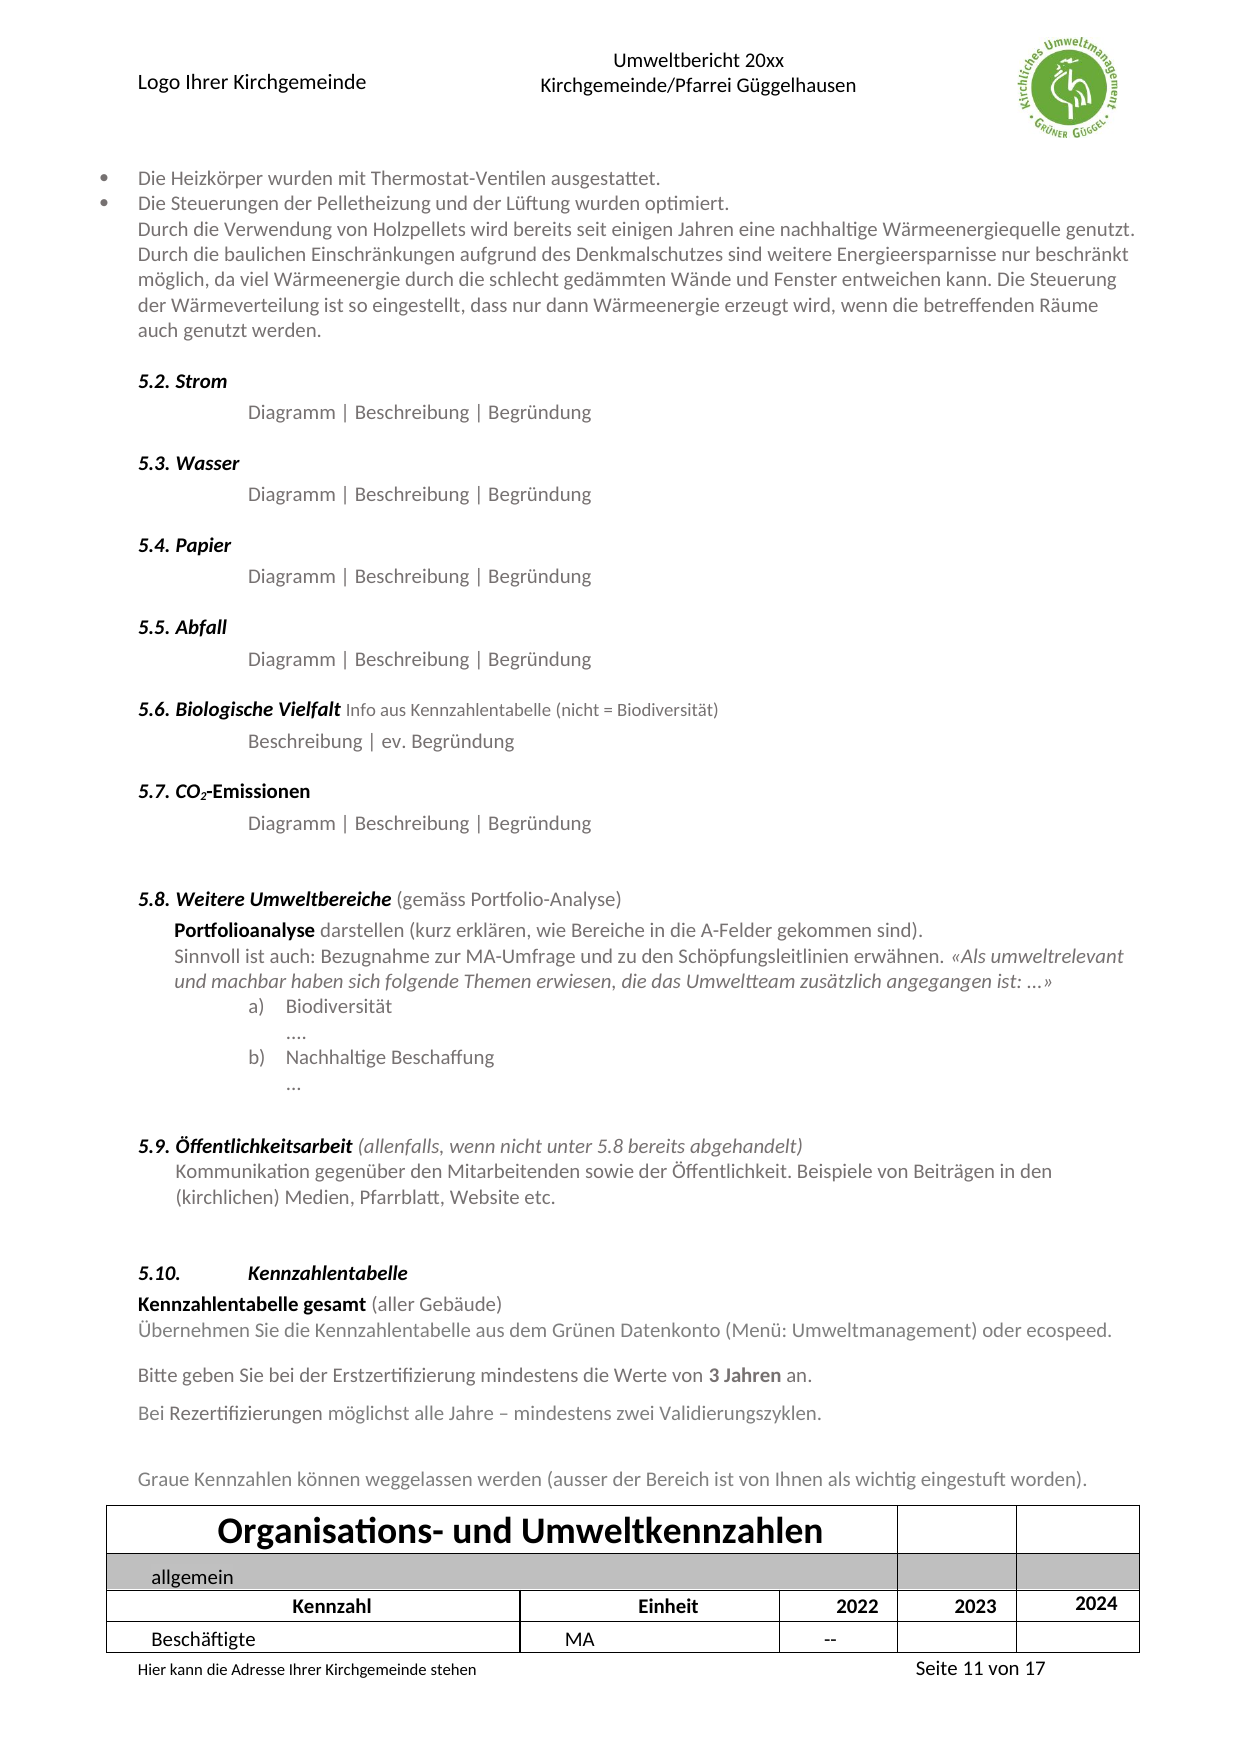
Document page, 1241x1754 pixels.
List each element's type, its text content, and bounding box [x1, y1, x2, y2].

text Beschreibung | ev. Begründung [175, 728, 1140, 753]
table_header [1017, 1506, 1139, 1553]
text Diagramm | Beschreibung | Begründung [175, 564, 1140, 589]
table_cell allgemein [107, 1554, 897, 1589]
table_cell Einheit [521, 1591, 779, 1621]
text Bei Rezertifizierungen möglichst alle Jahre – mindestens zwei Validierungszyklen. [138, 1401, 1140, 1426]
list Die Steuerungen der Pelletheizung und der Lüftung wurden optimiert. [100, 190, 1140, 216]
subtitle Strom [138, 368, 1140, 393]
table_cell [898, 1622, 1016, 1652]
list Biodiversität .... [248, 994, 1140, 1044]
table_cell 2022 [780, 1591, 897, 1621]
text Kommunikation gegenüber den Mitarbeitenden sowie der Öffentlichkeit. Beispiele von Beiträgen in den (kirchlichen) Medien, Pfarrblatt, Website etc. [175, 1159, 1140, 1209]
table_header [898, 1506, 1016, 1553]
list Die Heizkörper wurden mit Thermostat-Ventilen ausgestattet. [100, 165, 1140, 190]
subtitle Öffentlichkeitsarbeit (allenfalls, wenn nicht unter 5.8 bereits abgehandelt) [138, 1133, 1140, 1159]
text Durch die Verwendung von Holzpellets wird bereits seit einigen Jahren eine nachhaltige Wärmeenergiequelle genutzt. Durch die baulichen Einschränkungen aufgrund des Denkmalschutzes sind weitere Energieersparnisse nur beschränkt möglich, da viel Wärmeenergie durch die schlecht gedämmten Wände und Fenster entweichen kann. Die Steuerung der Wärmeverteilung ist so eingestellt, dass nur dann Wärmeenergie erzeugt wird, wenn die betreffenden Räume auch genutzt werden. [138, 216, 1140, 343]
subtitle CO2-Emissionen [138, 778, 1140, 804]
subtitle Abfall [138, 614, 1140, 639]
text Graue Kennzahlen können weggelassen werden (ausser der Bereich ist von Ihnen als wichtig eingestuft worden). [138, 1467, 1140, 1492]
text Übernehmen Sie die Kennzahlentabelle aus dem Grünen Datenkonto (Menü: Umweltmanagement) oder ecospeed. [138, 1317, 1140, 1342]
table_cell [1017, 1622, 1139, 1652]
table_cell MA [521, 1622, 779, 1652]
table_cell Beschäftigte [107, 1622, 519, 1652]
text Bitte geben Sie bei der Erstzertifizierung mindestens die Werte von 3 Jahren an. [138, 1363, 1140, 1388]
text Portfolioanalyse darstellen (kurz erklären, wie Bereiche in die A-Felder gekommen sind). [100, 917, 1140, 943]
text Diagramm | Beschreibung | Begründung [175, 482, 1140, 507]
table_cell -- [780, 1622, 897, 1652]
subtitle Biologische Vielfalt Info aus Kennzahlentabelle (nicht = Biodiversität) [138, 696, 1140, 722]
subtitle Weitere Umweltbereiche (gemäss Portfolio-Analyse) [138, 886, 1140, 911]
table_cell 2023 [898, 1591, 1016, 1621]
picture [1017, 37, 1118, 138]
table_cell Kennzahl [107, 1591, 519, 1621]
table_cell 2024 [1017, 1591, 1139, 1621]
table_header Organisations- und Umweltkennzahlen [107, 1506, 897, 1553]
subtitle Kennzahlentabelle [138, 1260, 1140, 1285]
text Sinnvoll ist auch: Bezugnahme zur MA-Umfrage und zu den Schöpfungsleitlinien erwähnen. «Als umweltrelevant und machbar haben sich folgende Themen erwiesen, die das Umweltteam zusätzlich angegangen ist: ...» [174, 943, 1140, 994]
text Diagramm | Beschreibung | Begründung [175, 646, 1140, 671]
table_cell [898, 1554, 1016, 1589]
subtitle Wasser [138, 450, 1140, 475]
text Diagramm | Beschreibung | Begründung [175, 399, 1140, 425]
text Kennzahlentabelle gesamt (aller Gebäude) [138, 1292, 1140, 1317]
text Diagramm | Beschreibung | Begründung [175, 810, 1140, 835]
subtitle Papier [138, 532, 1140, 557]
list Nachhaltige Beschaffung ... [248, 1044, 1140, 1095]
table_cell [1017, 1554, 1139, 1589]
